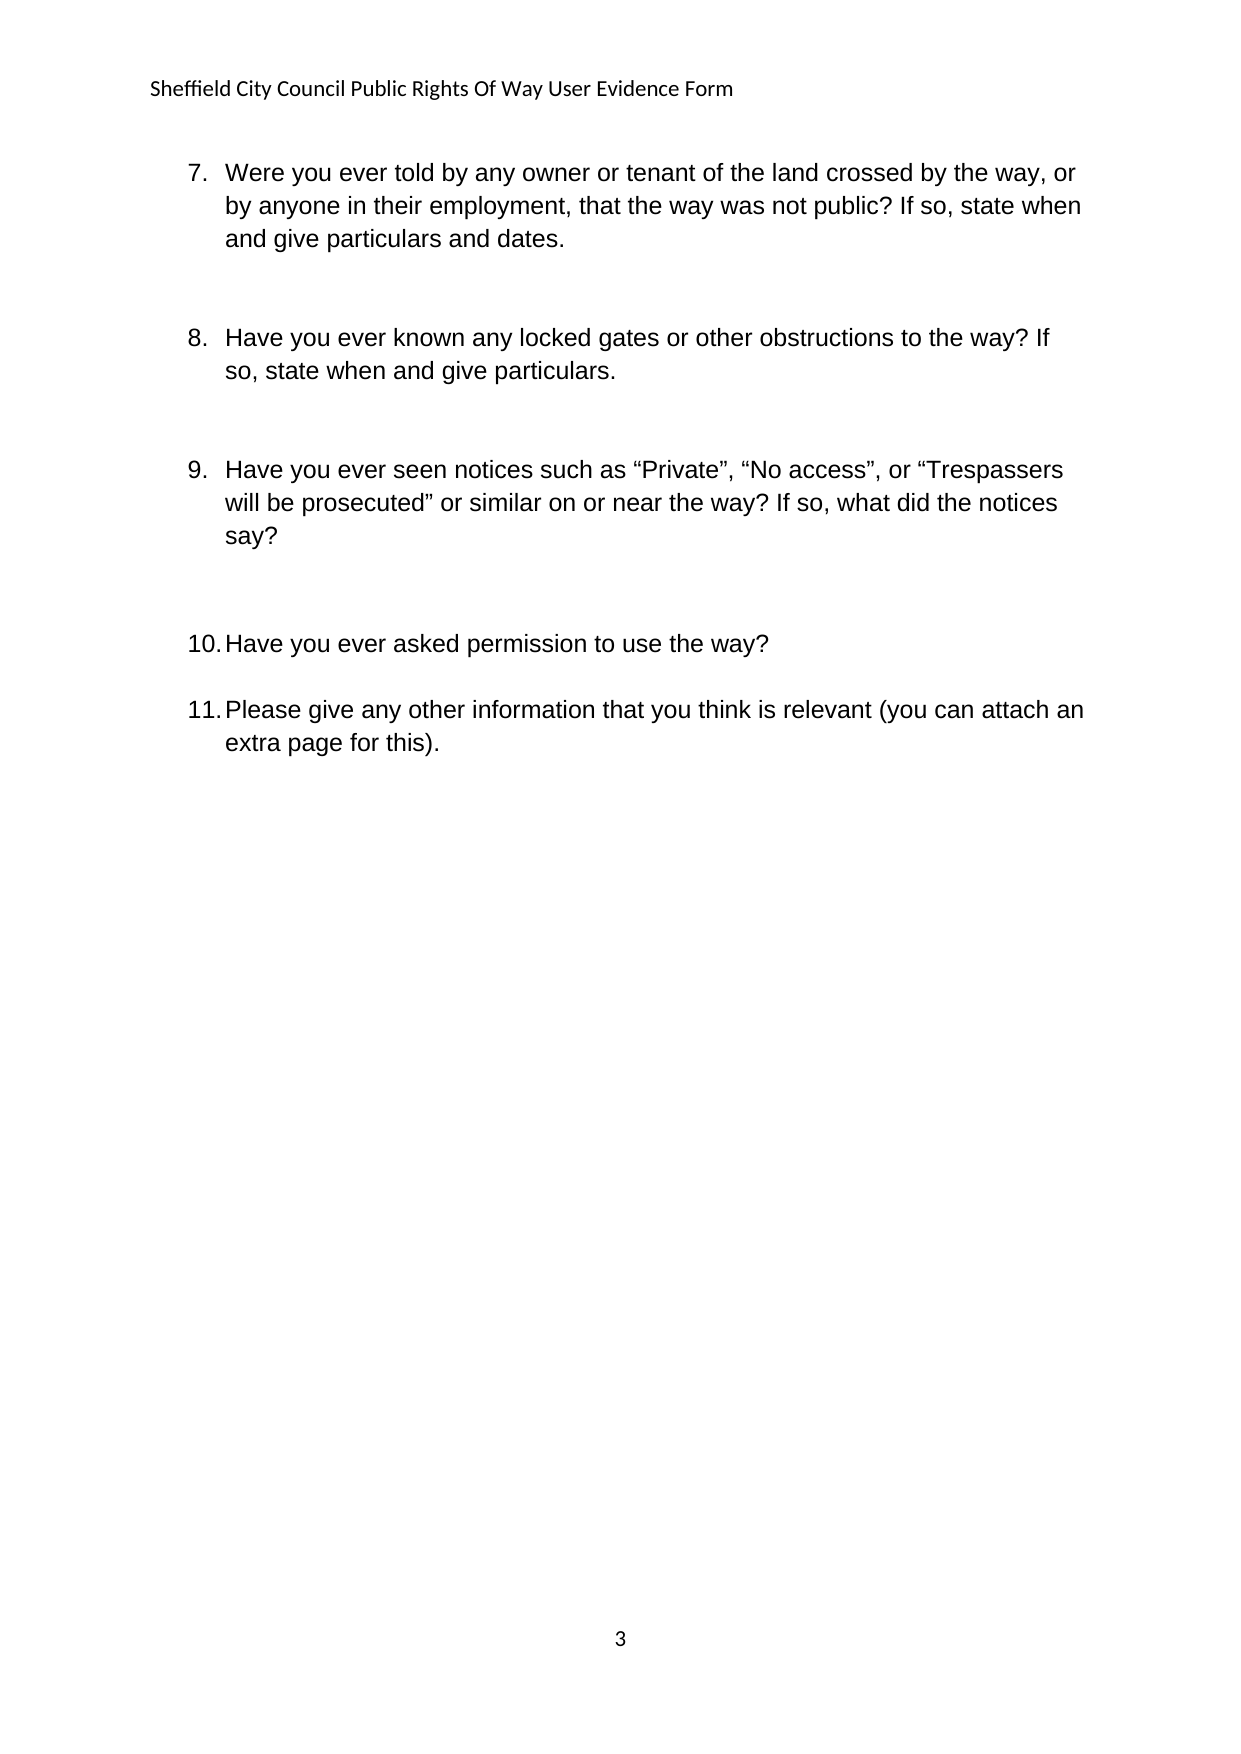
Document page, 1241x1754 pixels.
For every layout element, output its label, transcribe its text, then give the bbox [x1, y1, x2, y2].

list Have you ever asked permission to use the way? [187, 629, 1090, 657]
list Have you ever seen notices such as “Private”, “No access”, or “Trespassers will be prosecuted” or similar on or near the way? If so, what did the notices say? [187, 455, 1090, 550]
list Were you ever told by any owner or tenant of the land crossed by the way, or by anyone in their employment, that the way was not public? If so, state when and give particulars and dates. [187, 158, 1090, 253]
list Have you ever known any locked gates or other obstructions to the way? If so, state when and give particulars. [187, 323, 1090, 385]
list Please give any other information that you think is relevant (you can attach an extra page for this). [187, 695, 1090, 757]
